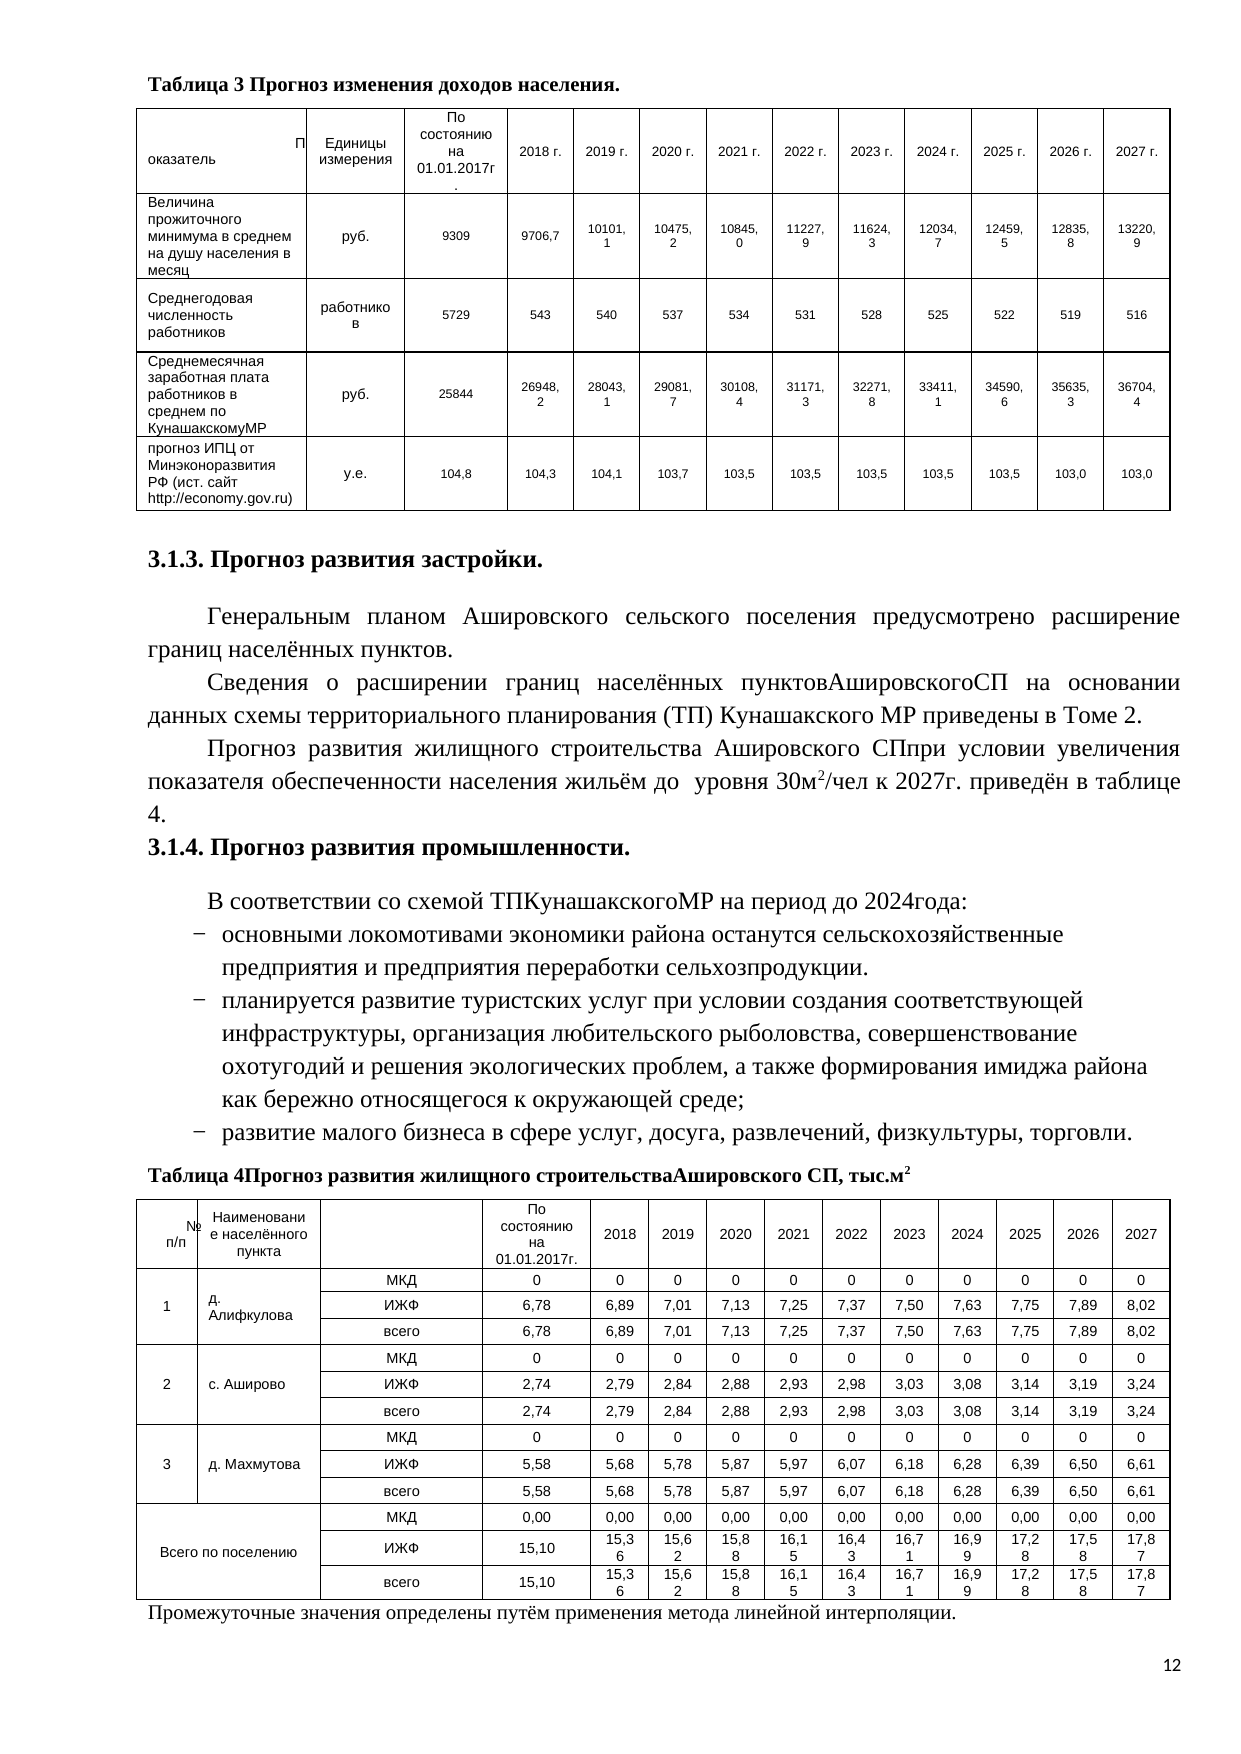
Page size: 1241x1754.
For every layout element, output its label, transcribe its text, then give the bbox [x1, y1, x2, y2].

table_cell 8,02 [1113, 1292, 1169, 1317]
table_cell 16,99 [939, 1531, 996, 1564]
table_cell 9309 [405, 194, 507, 278]
table_header 2019 [649, 1200, 706, 1267]
table_cell ИЖФ [321, 1451, 482, 1477]
table_cell 0 [707, 1345, 764, 1371]
table_cell 0,00 [997, 1504, 1053, 1530]
table_cell 12034,7 [905, 194, 971, 278]
table_header Единицы измерения [307, 109, 404, 193]
table_cell 13220,9 [1104, 194, 1169, 278]
table_cell 7,75 [997, 1319, 1053, 1344]
table_cell 0 [823, 1425, 880, 1450]
table_header 2022 г. [773, 109, 838, 193]
table_cell 7,25 [765, 1292, 822, 1317]
table_cell 7,50 [881, 1319, 938, 1344]
table_header По состоянию на 01.01.2017г. [483, 1200, 590, 1267]
table_cell 3,08 [939, 1398, 996, 1424]
table_cell 7,75 [997, 1292, 1053, 1317]
table_cell 31171,3 [773, 353, 838, 436]
table_header 2027 [1113, 1200, 1169, 1267]
table_cell д. Алифкулова [198, 1269, 320, 1344]
table_header 2022 [823, 1200, 880, 1267]
table_cell 15,10 [483, 1531, 590, 1564]
table_cell 540 [574, 279, 639, 351]
table_cell у.е. [307, 437, 404, 510]
table_cell 5,58 [483, 1478, 590, 1503]
table_cell 6,07 [823, 1478, 880, 1503]
table_cell всего [321, 1319, 482, 1344]
table_header 2024 г. [905, 109, 971, 193]
table_cell 0 [939, 1269, 996, 1291]
table_cell 6,07 [823, 1451, 880, 1477]
table_header Наименование населённого пункта [198, 1200, 320, 1267]
table_cell 17,87 [1113, 1566, 1169, 1599]
table_cell 7,01 [649, 1292, 706, 1317]
table_cell 36704,4 [1104, 353, 1169, 436]
table_cell 534 [707, 279, 772, 351]
table_header 2019 г. [574, 109, 639, 193]
list развитие малого бизнеса в сфере услуг, досуга, развлечений, физкультуры, торговли. [192, 1117, 1181, 1146]
table_cell 0 [591, 1425, 648, 1450]
text Сведения о расширении границ населённых пунктовАшировскогоСП на основании данных схемы территориального планирования (ТП) Кунашакского МР приведены в Томе 2. [148, 667, 1181, 729]
table_cell 6,50 [1054, 1451, 1112, 1477]
table_cell д. Махмутова [198, 1425, 320, 1503]
table_cell 7,13 [707, 1319, 764, 1344]
table_cell 15,36 [591, 1531, 648, 1564]
table_cell 0 [823, 1269, 880, 1291]
list основными локомотивами экономики района останутся сельскохозяйственные предприятия и предприятия переработки сельхозпродукции. [192, 919, 1181, 981]
table_cell 33411,1 [905, 353, 971, 436]
table_cell 6,28 [939, 1478, 996, 1503]
table_cell 5,97 [765, 1478, 822, 1503]
table_cell 103,5 [839, 437, 904, 510]
table_cell ИЖФ [321, 1292, 482, 1317]
table_cell 7,01 [649, 1319, 706, 1344]
table_cell 7,89 [1054, 1319, 1112, 1344]
table_cell 0 [483, 1269, 590, 1291]
list планируется развитие туристских услуг при условии создания соответствующей инфраструктуры, организация любительского рыболовства, совершенствование охотугодий и решения экологических проблем, а также формирования имиджа района как бережно относящегося к окружающей среде; [192, 985, 1181, 1113]
table_cell 17,28 [997, 1531, 1053, 1564]
table_cell 2,79 [591, 1398, 648, 1424]
table_cell 0 [649, 1425, 706, 1450]
table_header 2018 [591, 1200, 648, 1267]
table_cell 103,0 [1038, 437, 1103, 510]
text 3.1.3. Прогноз развития застройки. [148, 544, 1181, 572]
table_cell 29081,7 [640, 353, 706, 436]
table_cell 6,39 [997, 1478, 1053, 1503]
table_cell 0 [707, 1269, 764, 1291]
table_cell 0 [881, 1425, 938, 1450]
table_cell руб. [307, 353, 404, 436]
table_cell 15,62 [649, 1531, 706, 1564]
table_cell 543 [508, 279, 573, 351]
table_cell 10101,1 [574, 194, 639, 278]
table_cell 0,00 [881, 1504, 938, 1530]
table_cell 7,63 [939, 1292, 996, 1317]
table_cell 0,00 [939, 1504, 996, 1530]
table_cell 28043,1 [574, 353, 639, 436]
table_header По состоянию на 01.01.2017г. [405, 109, 507, 193]
table_cell прогноз ИПЦ от Минэконоразвития РФ (ист. сайт http://economy.gov.ru) [137, 437, 306, 510]
table_cell 16,15 [765, 1566, 822, 1599]
table_header 2025 [997, 1200, 1053, 1267]
table_cell 0 [765, 1345, 822, 1371]
table_cell 519 [1038, 279, 1103, 351]
table_cell руб. [307, 194, 404, 278]
table_cell 0 [939, 1345, 996, 1371]
table_header 2021 г. [707, 109, 772, 193]
table_cell 3,14 [997, 1398, 1053, 1424]
table_cell 30108,4 [707, 353, 772, 436]
table_cell 10475,2 [640, 194, 706, 278]
table_cell 537 [640, 279, 706, 351]
table_cell 0,00 [1054, 1504, 1112, 1530]
table_cell 103,7 [640, 437, 706, 510]
table_cell 6,50 [1054, 1478, 1112, 1503]
table_cell 0 [649, 1345, 706, 1371]
table_header 2025 г. [972, 109, 1037, 193]
table_cell 5,87 [707, 1451, 764, 1477]
table_cell 3,03 [881, 1398, 938, 1424]
table_cell 0,00 [1113, 1504, 1169, 1530]
text В соответствии со схемой ТПКунашакскогоМР на период до 2024года: [148, 886, 1181, 915]
table_header 2023 г. [839, 109, 904, 193]
table_header 2026 [1054, 1200, 1112, 1267]
text Таблица 3 Прогноз изменения доходов населения. [148, 72, 1181, 96]
table_cell 16,43 [823, 1566, 880, 1599]
table_cell МКД [321, 1504, 482, 1530]
table_cell 7,63 [939, 1319, 996, 1344]
table_cell 0 [997, 1345, 1053, 1371]
table_cell 0 [1054, 1425, 1112, 1450]
table_cell 0,00 [591, 1504, 648, 1530]
table_cell 26948,2 [508, 353, 573, 436]
table_cell 15,62 [649, 1566, 706, 1599]
table_cell МКД [321, 1345, 482, 1371]
table_cell 3,14 [997, 1372, 1053, 1397]
table_header Показатель [137, 109, 306, 193]
table_cell 1 [137, 1269, 197, 1344]
table_cell 16,71 [881, 1566, 938, 1599]
table_cell 7,25 [765, 1319, 822, 1344]
table_cell 0 [1113, 1425, 1169, 1450]
table_cell 522 [972, 279, 1037, 351]
table_cell 6,61 [1113, 1478, 1169, 1503]
table_cell 2,98 [823, 1372, 880, 1397]
table_cell 6,28 [939, 1451, 996, 1477]
table_cell 103,5 [972, 437, 1037, 510]
table_cell 7,89 [1054, 1292, 1112, 1317]
table_cell 0,00 [483, 1504, 590, 1530]
table_cell 2,84 [649, 1398, 706, 1424]
table_cell 6,18 [881, 1451, 938, 1477]
table_cell 6,61 [1113, 1451, 1169, 1477]
table_cell всего [321, 1566, 482, 1599]
table_cell 5729 [405, 279, 507, 351]
table_cell 3,24 [1113, 1372, 1169, 1397]
table_cell 15,36 [591, 1566, 648, 1599]
table_cell 0 [1113, 1269, 1169, 1291]
table_cell с. Аширово [198, 1345, 320, 1424]
table_cell 0,00 [823, 1504, 880, 1530]
table_cell 5,68 [591, 1478, 648, 1503]
table_cell 0 [591, 1345, 648, 1371]
table_cell 104,1 [574, 437, 639, 510]
table_cell 16,71 [881, 1531, 938, 1564]
table_cell 0 [997, 1425, 1053, 1450]
table_cell 2,98 [823, 1398, 880, 1424]
table_cell 12835,8 [1038, 194, 1103, 278]
table_cell 104,8 [405, 437, 507, 510]
table_cell 2,79 [591, 1372, 648, 1397]
table_cell 0 [483, 1345, 590, 1371]
table_cell 0 [707, 1425, 764, 1450]
table_cell 15,10 [483, 1566, 590, 1599]
table_cell 2,93 [765, 1372, 822, 1397]
table_cell 3,24 [1113, 1398, 1169, 1424]
table_cell 34590,6 [972, 353, 1037, 436]
table_cell 5,78 [649, 1451, 706, 1477]
table_cell 16,43 [823, 1531, 880, 1564]
table_cell 0,00 [707, 1504, 764, 1530]
table_cell 0 [881, 1269, 938, 1291]
table_cell 25844 [405, 353, 507, 436]
table_cell 0 [591, 1269, 648, 1291]
table_header 2018 г. [508, 109, 573, 193]
table_cell 12459,5 [972, 194, 1037, 278]
table_cell Среднегодовая численность работников [137, 279, 306, 351]
table_cell 10845,0 [707, 194, 772, 278]
table_cell 0,00 [765, 1504, 822, 1530]
table_cell 3 [137, 1425, 197, 1503]
table_header 2024 [939, 1200, 996, 1267]
table_cell ИЖФ [321, 1372, 482, 1397]
table_cell 103,0 [1104, 437, 1169, 510]
table_cell 17,28 [997, 1566, 1053, 1599]
table_cell 11624,3 [839, 194, 904, 278]
table_cell 32271,8 [839, 353, 904, 436]
table_cell 6,78 [483, 1292, 590, 1317]
table_cell 2,74 [483, 1398, 590, 1424]
table_cell 0 [483, 1425, 590, 1450]
table_cell 2,88 [707, 1372, 764, 1397]
table_cell 0 [823, 1345, 880, 1371]
table_header 2020 г. [640, 109, 706, 193]
table_cell 0 [765, 1425, 822, 1450]
table_cell 15,88 [707, 1566, 764, 1599]
table_cell 103,5 [773, 437, 838, 510]
table_cell 0 [997, 1269, 1053, 1291]
table_cell 0 [1113, 1345, 1169, 1371]
table_cell работников [307, 279, 404, 351]
table_cell 5,58 [483, 1451, 590, 1477]
table_cell 3,08 [939, 1372, 996, 1397]
table_cell 2 [137, 1345, 197, 1424]
table_header 2020 [707, 1200, 764, 1267]
table_cell 2,84 [649, 1372, 706, 1397]
table_cell 2,74 [483, 1372, 590, 1397]
table_cell 3,03 [881, 1372, 938, 1397]
table_cell 5,68 [591, 1451, 648, 1477]
table_cell 0 [649, 1269, 706, 1291]
table_cell 104,3 [508, 437, 573, 510]
table_cell 35635,3 [1038, 353, 1103, 436]
table_cell 525 [905, 279, 971, 351]
table_cell 17,58 [1054, 1566, 1112, 1599]
table_cell 11227,9 [773, 194, 838, 278]
table_cell 15,88 [707, 1531, 764, 1564]
text Промежуточные значения определены путём применения метода линейной интерполяции. [148, 1600, 1181, 1624]
table_header 2021 [765, 1200, 822, 1267]
table_cell 0 [1054, 1269, 1112, 1291]
table_cell МКД [321, 1269, 482, 1291]
table_cell 0 [881, 1345, 938, 1371]
table_cell 7,13 [707, 1292, 764, 1317]
table_cell 2,88 [707, 1398, 764, 1424]
table_cell 6,89 [591, 1292, 648, 1317]
table_cell 17,87 [1113, 1531, 1169, 1564]
table_cell 103,5 [707, 437, 772, 510]
table_cell 0 [939, 1425, 996, 1450]
table_cell 16,99 [939, 1566, 996, 1599]
table_cell 5,97 [765, 1451, 822, 1477]
table_cell ИЖФ [321, 1531, 482, 1564]
table_cell 6,89 [591, 1319, 648, 1344]
table_cell Всего по поселению [137, 1504, 320, 1599]
table_header [321, 1200, 482, 1267]
table_cell 6,18 [881, 1478, 938, 1503]
table_cell Величина прожиточного минимума в среднем на душу населения в месяц [137, 194, 306, 278]
table_cell 7,37 [823, 1292, 880, 1317]
table_cell 3,19 [1054, 1398, 1112, 1424]
table_cell 7,37 [823, 1319, 880, 1344]
text Генеральным планом Ашировского сельского поселения предусмотрено расширение границ населённых пунктов. [148, 601, 1181, 663]
table_cell 528 [839, 279, 904, 351]
table_cell 0 [1054, 1345, 1112, 1371]
table_cell МКД [321, 1425, 482, 1450]
table_cell 6,39 [997, 1451, 1053, 1477]
table_cell 5,87 [707, 1478, 764, 1503]
table_header 2026 г. [1038, 109, 1103, 193]
table_cell 17,58 [1054, 1531, 1112, 1564]
table_cell всего [321, 1398, 482, 1424]
table_cell 7,50 [881, 1292, 938, 1317]
table_cell 103,5 [905, 437, 971, 510]
table_cell 3,19 [1054, 1372, 1112, 1397]
table_cell 0,00 [649, 1504, 706, 1530]
table_header № п/п [137, 1200, 197, 1267]
table_cell всего [321, 1478, 482, 1503]
table_cell 8,02 [1113, 1319, 1169, 1344]
table_header 2023 [881, 1200, 938, 1267]
table_cell 531 [773, 279, 838, 351]
table_cell 5,78 [649, 1478, 706, 1503]
table_cell 516 [1104, 279, 1169, 351]
table_cell 9706,7 [508, 194, 573, 278]
table_cell 2,93 [765, 1398, 822, 1424]
table_cell 16,15 [765, 1531, 822, 1564]
table_cell 6,78 [483, 1319, 590, 1344]
text Прогноз развития жилищного строительства Ашировского СПпри условии увеличения показателя обеспеченности населения жильём до уровня 30м2/чел к 2027г. приведён в таблице 4. [148, 733, 1181, 828]
text 3.1.4. Прогноз развития промышленности. [148, 832, 1181, 861]
table_header 2027 г. [1104, 109, 1169, 193]
table_cell Среднемесячная заработная плата работников в среднем по КунашакскомуМР [137, 353, 306, 436]
table_cell 0 [765, 1269, 822, 1291]
